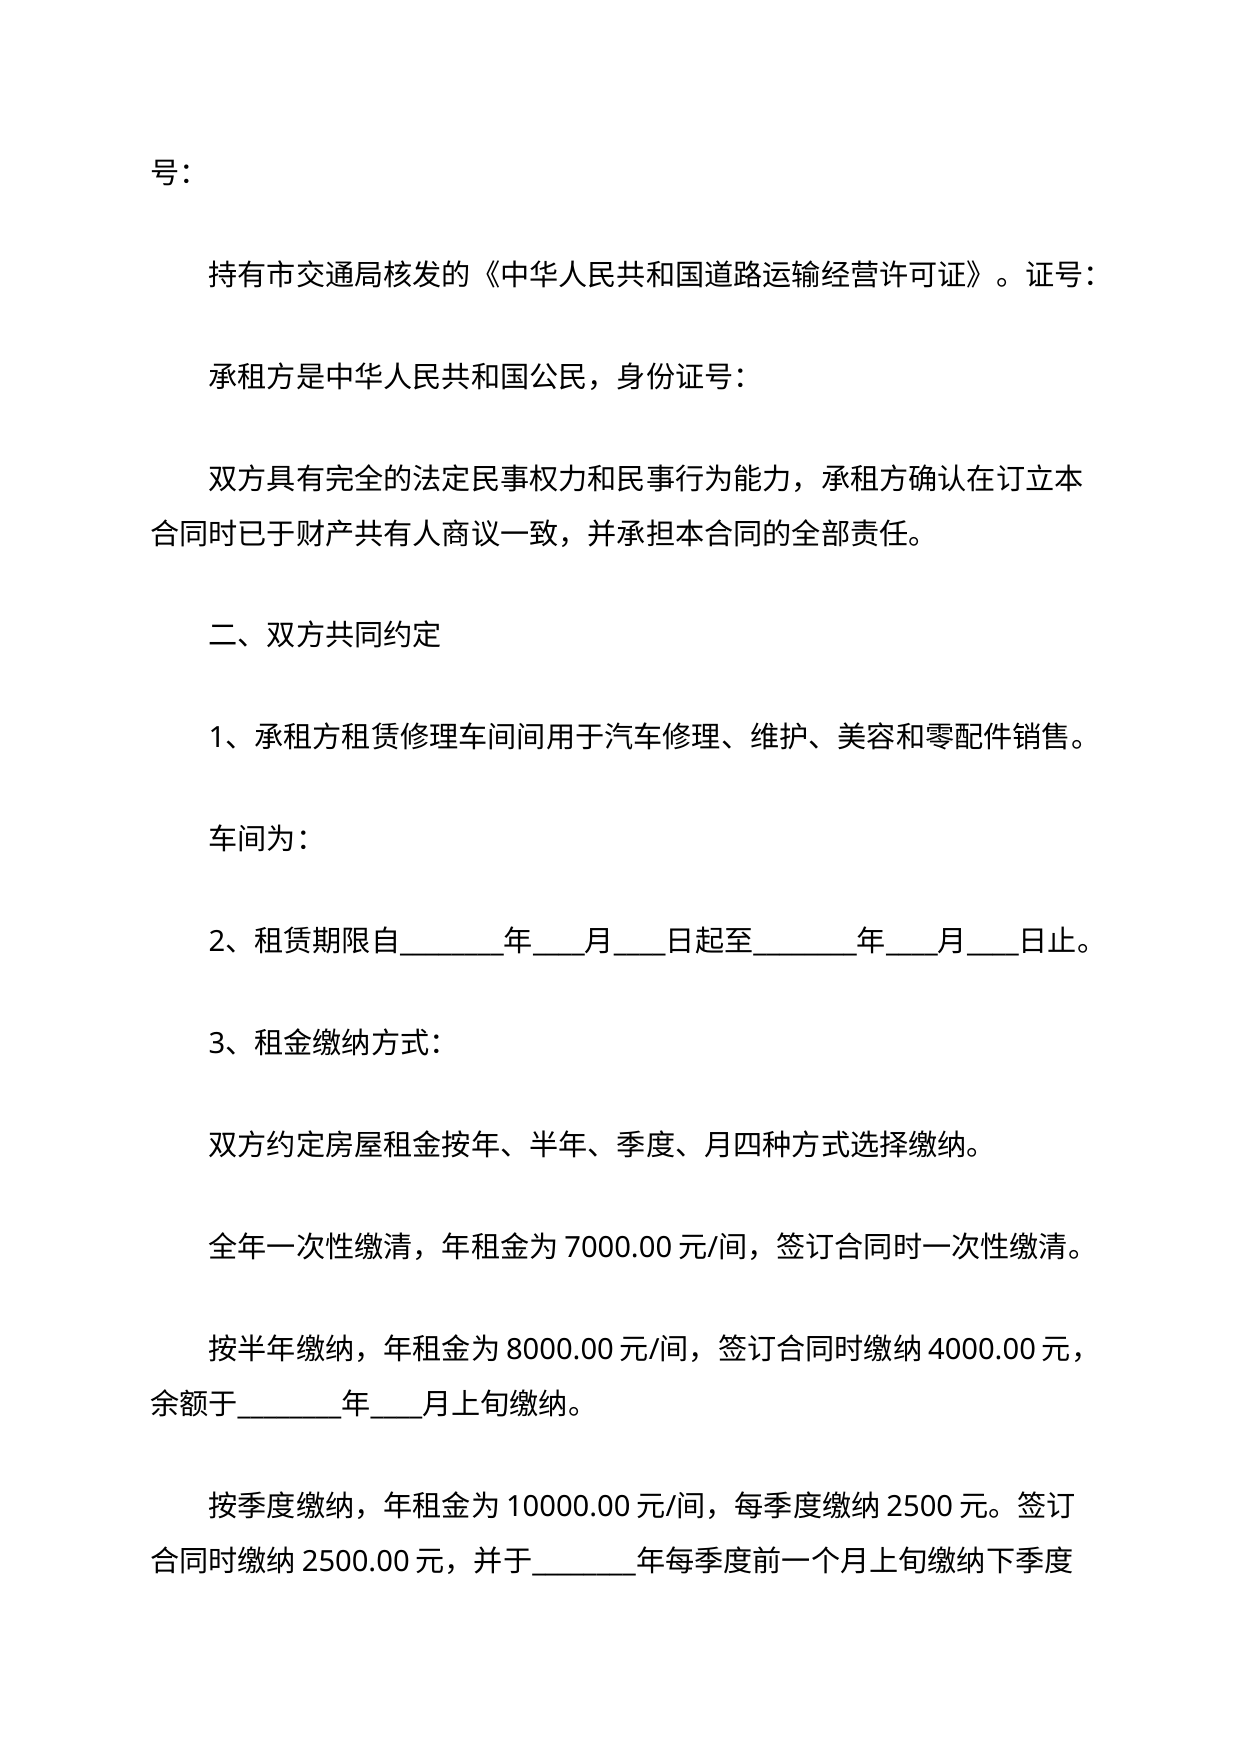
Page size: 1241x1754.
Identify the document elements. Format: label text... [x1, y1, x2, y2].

text 双方约定房屋租金按年、半年、季度、月四种方式选择缴纳。 [150, 1121, 1090, 1164]
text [150, 1482, 1090, 1579]
text 3、租金缴纳方式： [150, 1019, 1090, 1062]
text 双方具有完全的法定民事权力和民事行为能力，承租方确认在订立本合同时已于财产共有人商议一致，并承担本合同的全部责任。 [150, 455, 1090, 552]
text 全年一次性缴清，年租金为7000.00元/间，签订合同时一次性缴清。 [150, 1223, 1090, 1266]
text 1、承租方租赁修理车间间用于汽车修理、维护、美容和零配件销售。 [150, 714, 1090, 756]
text 2、租赁期限自________年____月____日起至________年____月____日止。 [150, 917, 1090, 960]
text 车间为： [150, 816, 1090, 858]
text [150, 150, 1090, 192]
text 承租方是中华人民共和国公民，身份证号： [150, 353, 1090, 396]
text 持有市交通局核发的《中华人民共和国道路运输经营许可证》。证号： [150, 252, 1090, 294]
text 按半年缴纳，年租金为8000.00元/间，签订合同时缴纳4000.00元，余额于________年____月上旬缴纳。 [150, 1325, 1090, 1423]
text 二、双方共同约定 [150, 612, 1090, 654]
